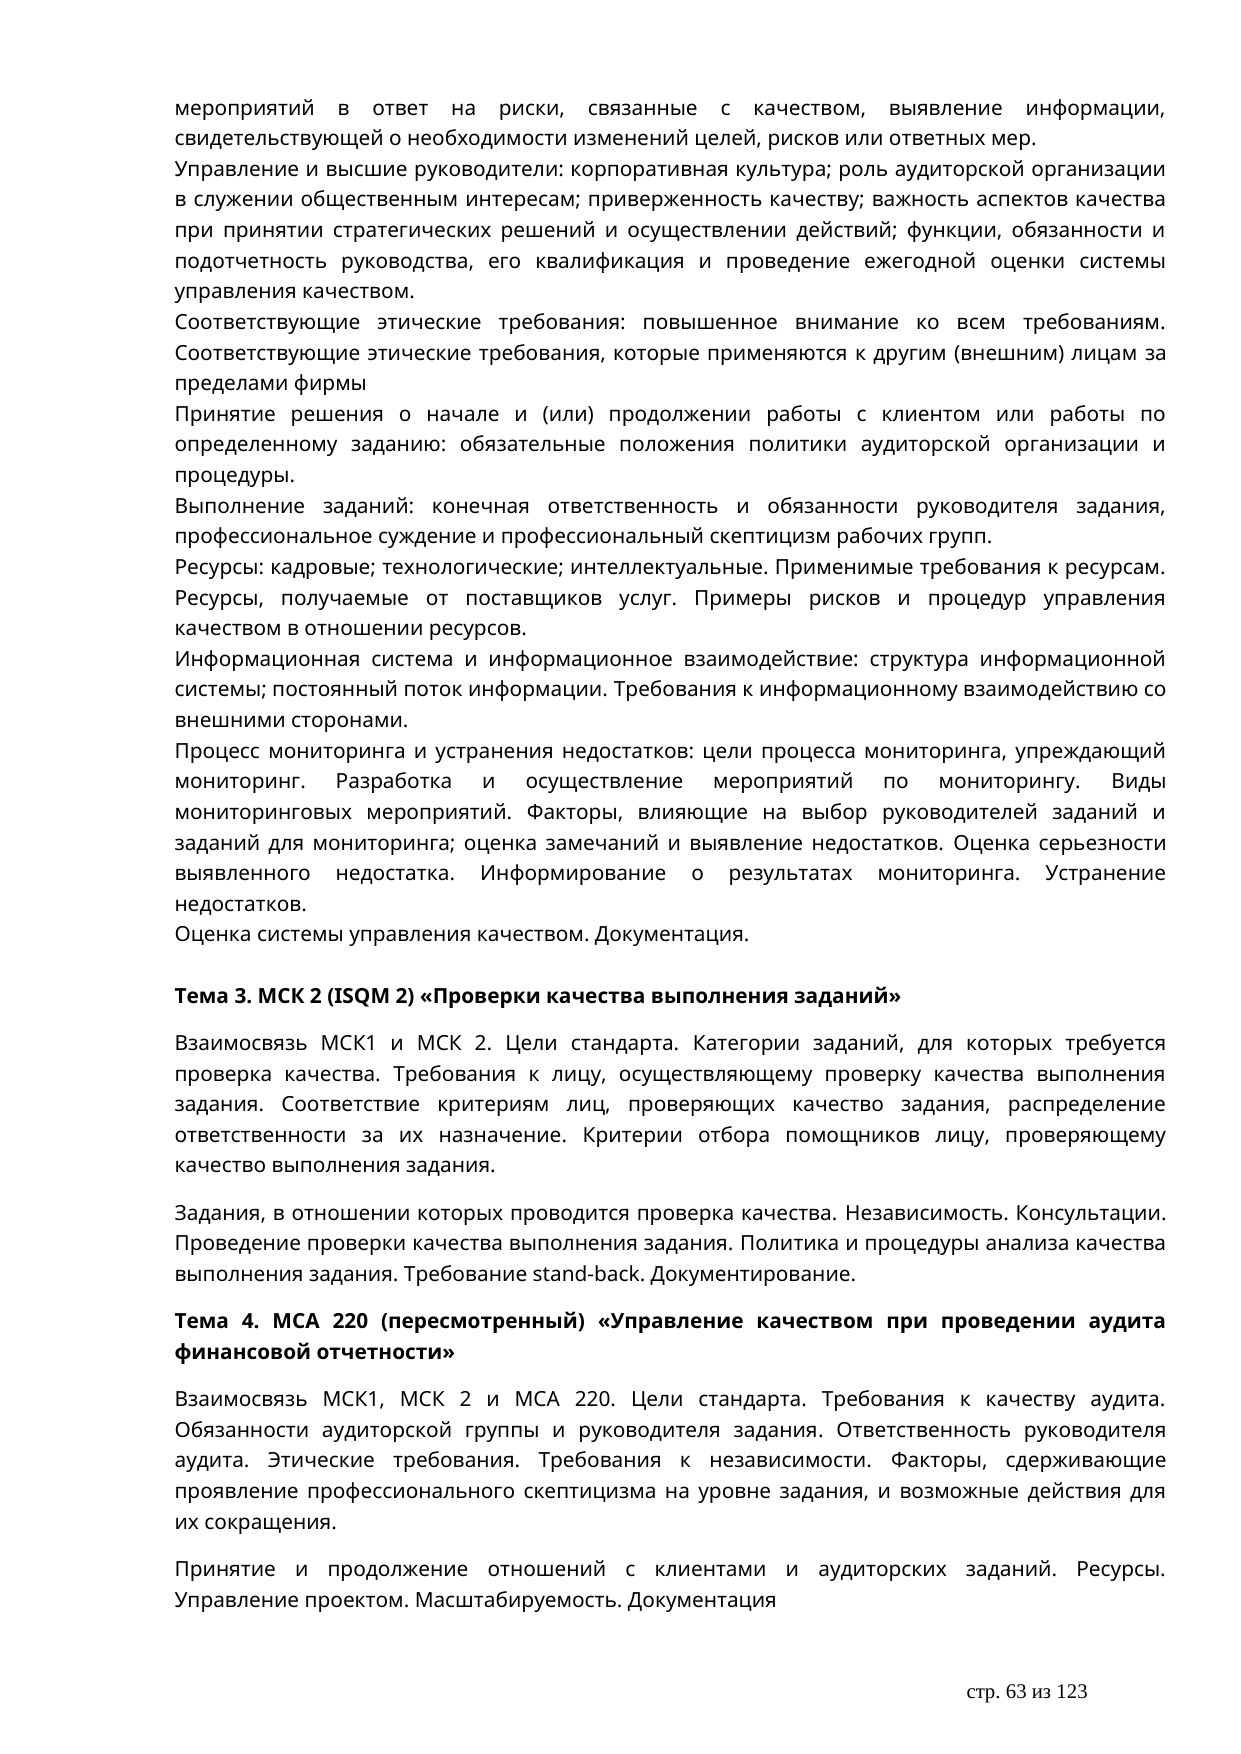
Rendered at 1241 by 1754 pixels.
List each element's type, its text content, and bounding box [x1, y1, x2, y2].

text Ресурсы: кадровые; технологические; интеллектуальные. Применимые требования к ресурсам. Ресурсы, получаемые от поставщиков услуг. Примеры рисков и процедур управления качеством в отношении ресурсов. [174, 552, 1167, 642]
text Взаимосвязь МСК1 и МСК 2. Цели стандарта. Категории заданий, для которых требуется проверка качества. Требования к лицу, осуществляющему проверку качества выполнения задания. Соответствие критериям лиц, проверяющих качество задания, распределение ответственности за их назначение. Критерии отбора помощников лицу, проверяющему качество выполнения задания. [174, 1028, 1167, 1179]
text Выполнение заданий: конечная ответственность и обязанности руководителя задания, профессиональное суждение и профессиональный скептицизм рабочих групп. [174, 491, 1167, 550]
text Принятие и продолжение отношений с клиентами и аудиторских заданий. Ресурсы. Управление проектом. Масштабируемость. Документация [174, 1554, 1167, 1613]
text Принятие решения о начале и (или) продолжении работы с клиентом или работы по определенному заданию: обязательные положения политики аудиторской организации и процедуры. [174, 399, 1167, 489]
text Процесс мониторинга и устранения недостатков: цели процесса мониторинга, упреждающий мониторинг. Разработка и осуществление мероприятий по мониторингу. Виды мониторинговых мероприятий. Факторы, влияющие на выбор руководителей заданий и заданий для мониторинга; оценка замечаний и выявление недостатков. Оценка серьезности выявленного недостатка. Информирование о результатах мониторинга. Устранение недостатков. [174, 736, 1167, 917]
text Соответствующие этические требования: повышенное внимание ко всем требованиям. Соответствующие этические требования, которые применяются к другим (внешним) лицам за пределами фирмы [174, 307, 1167, 397]
text Управление и высшие руководители: корпоративная культура; роль аудиторской организации в служении общественным интересам; приверженность качеству; важность аспектов качества при принятии стратегических решений и осуществлении действий; функции, обязанности и подотчетность руководства, его квалификация и проведение ежегодной оценки системы управления качеством. [174, 154, 1167, 305]
text Задания, в отношении которых проводится проверка качества. Независимость. Консультации. Проведение проверки качества выполнения задания. Политика и процедуры анализа качества выполнения задания. Требование stand-back. Документирование. [174, 1198, 1167, 1288]
text Взаимосвязь МСК1, МСК 2 и МСА 220. Цели стандарта. Требования к качеству аудита. Обязанности аудиторской группы и руководителя задания. Ответственность руководителя аудита. Этические требования. Требования к независимости. Факторы, сдерживающие проявление профессионального скептицизма на уровне задания, и возможные действия для их сокращения. [174, 1384, 1167, 1535]
text Информационная система и информационное взаимодействие: структура информационной системы; постоянный поток информации. Требования к информационному взаимодействию со внешними сторонами. [174, 644, 1167, 734]
text Тема 4. МСА 220 (пересмотренный) «Управление качеством при проведении аудита финансовой отчетности» [174, 1306, 1167, 1366]
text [174, 93, 1167, 152]
text Оценка системы управления качеством. Документация. [174, 919, 1167, 948]
text Тема 3. МСК 2 (ISQM 2) «Проверки качества выполнения заданий» [174, 981, 1167, 1009]
